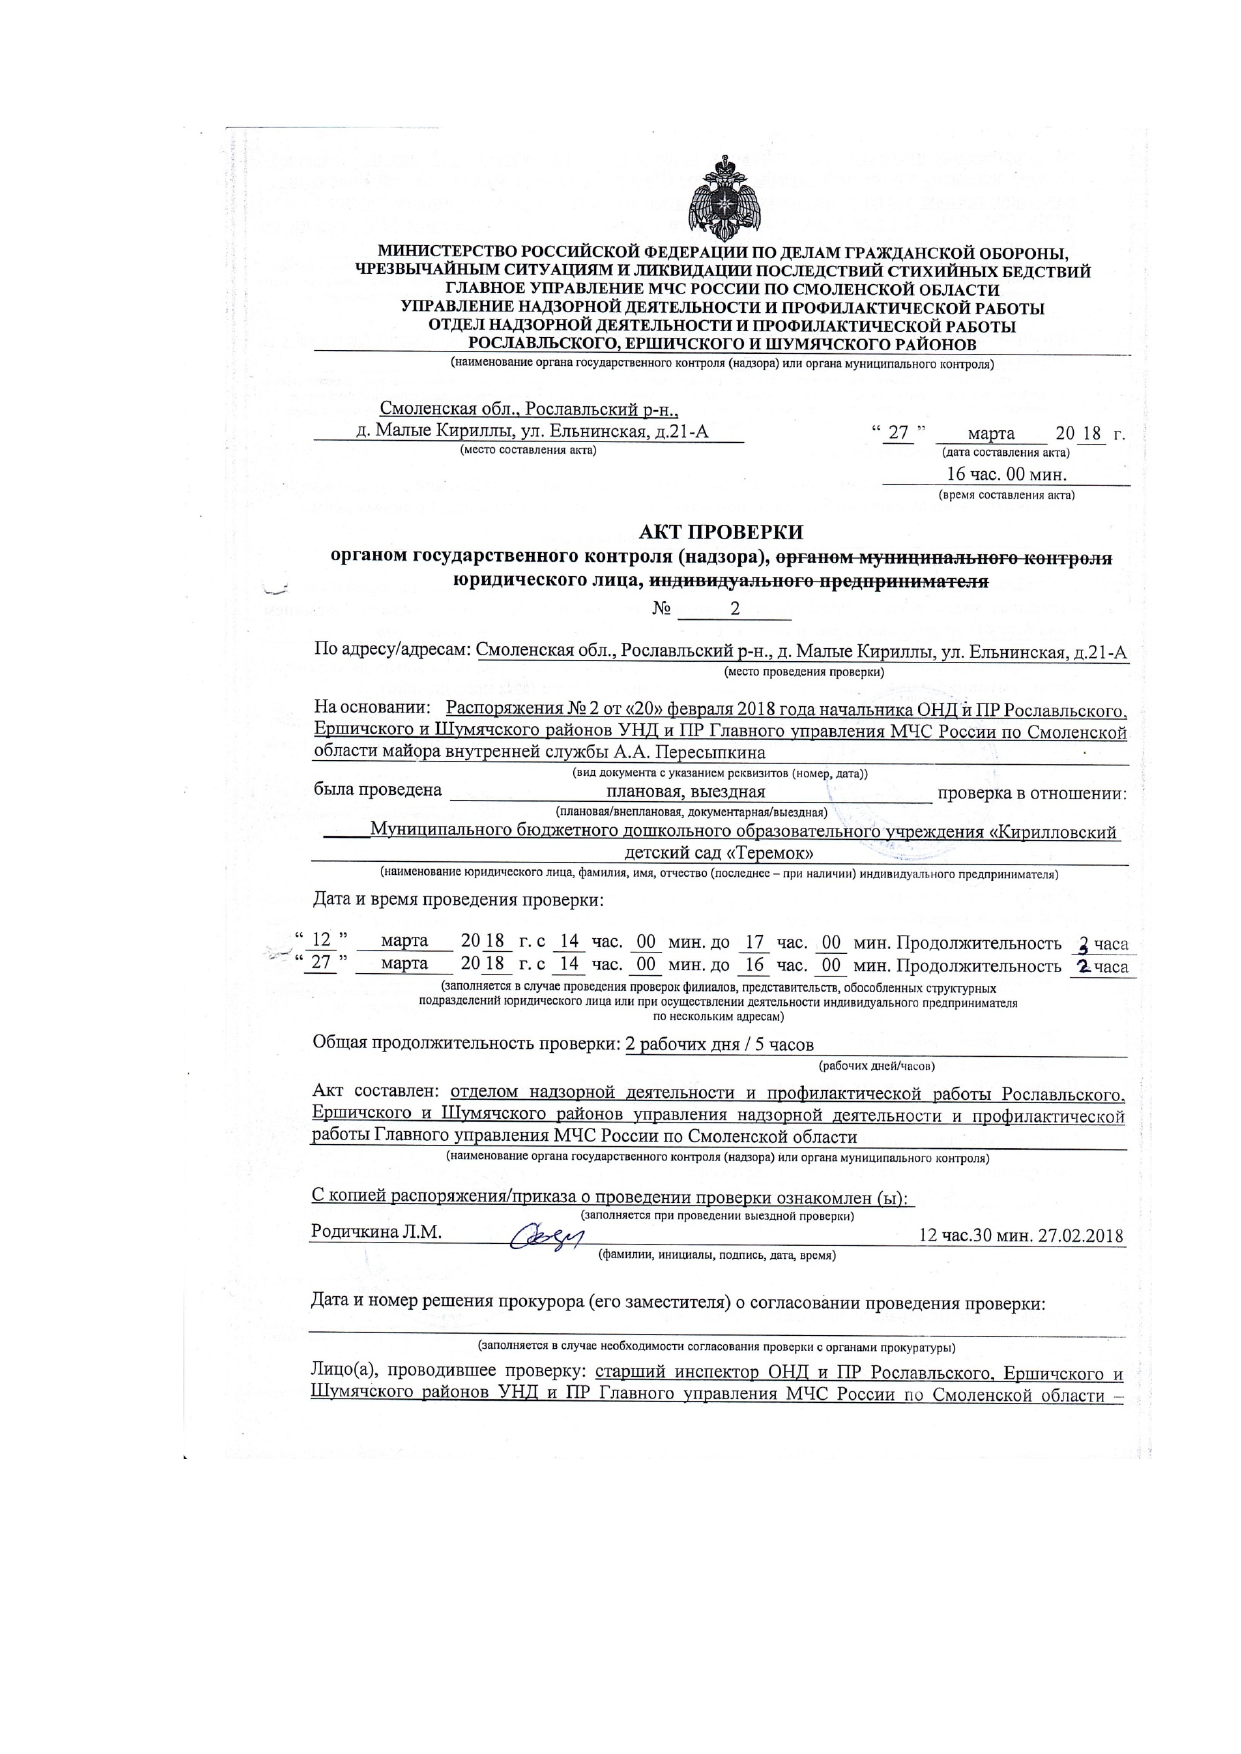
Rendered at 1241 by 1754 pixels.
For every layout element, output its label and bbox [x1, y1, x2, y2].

picture [177, 118, 1152, 1459]
